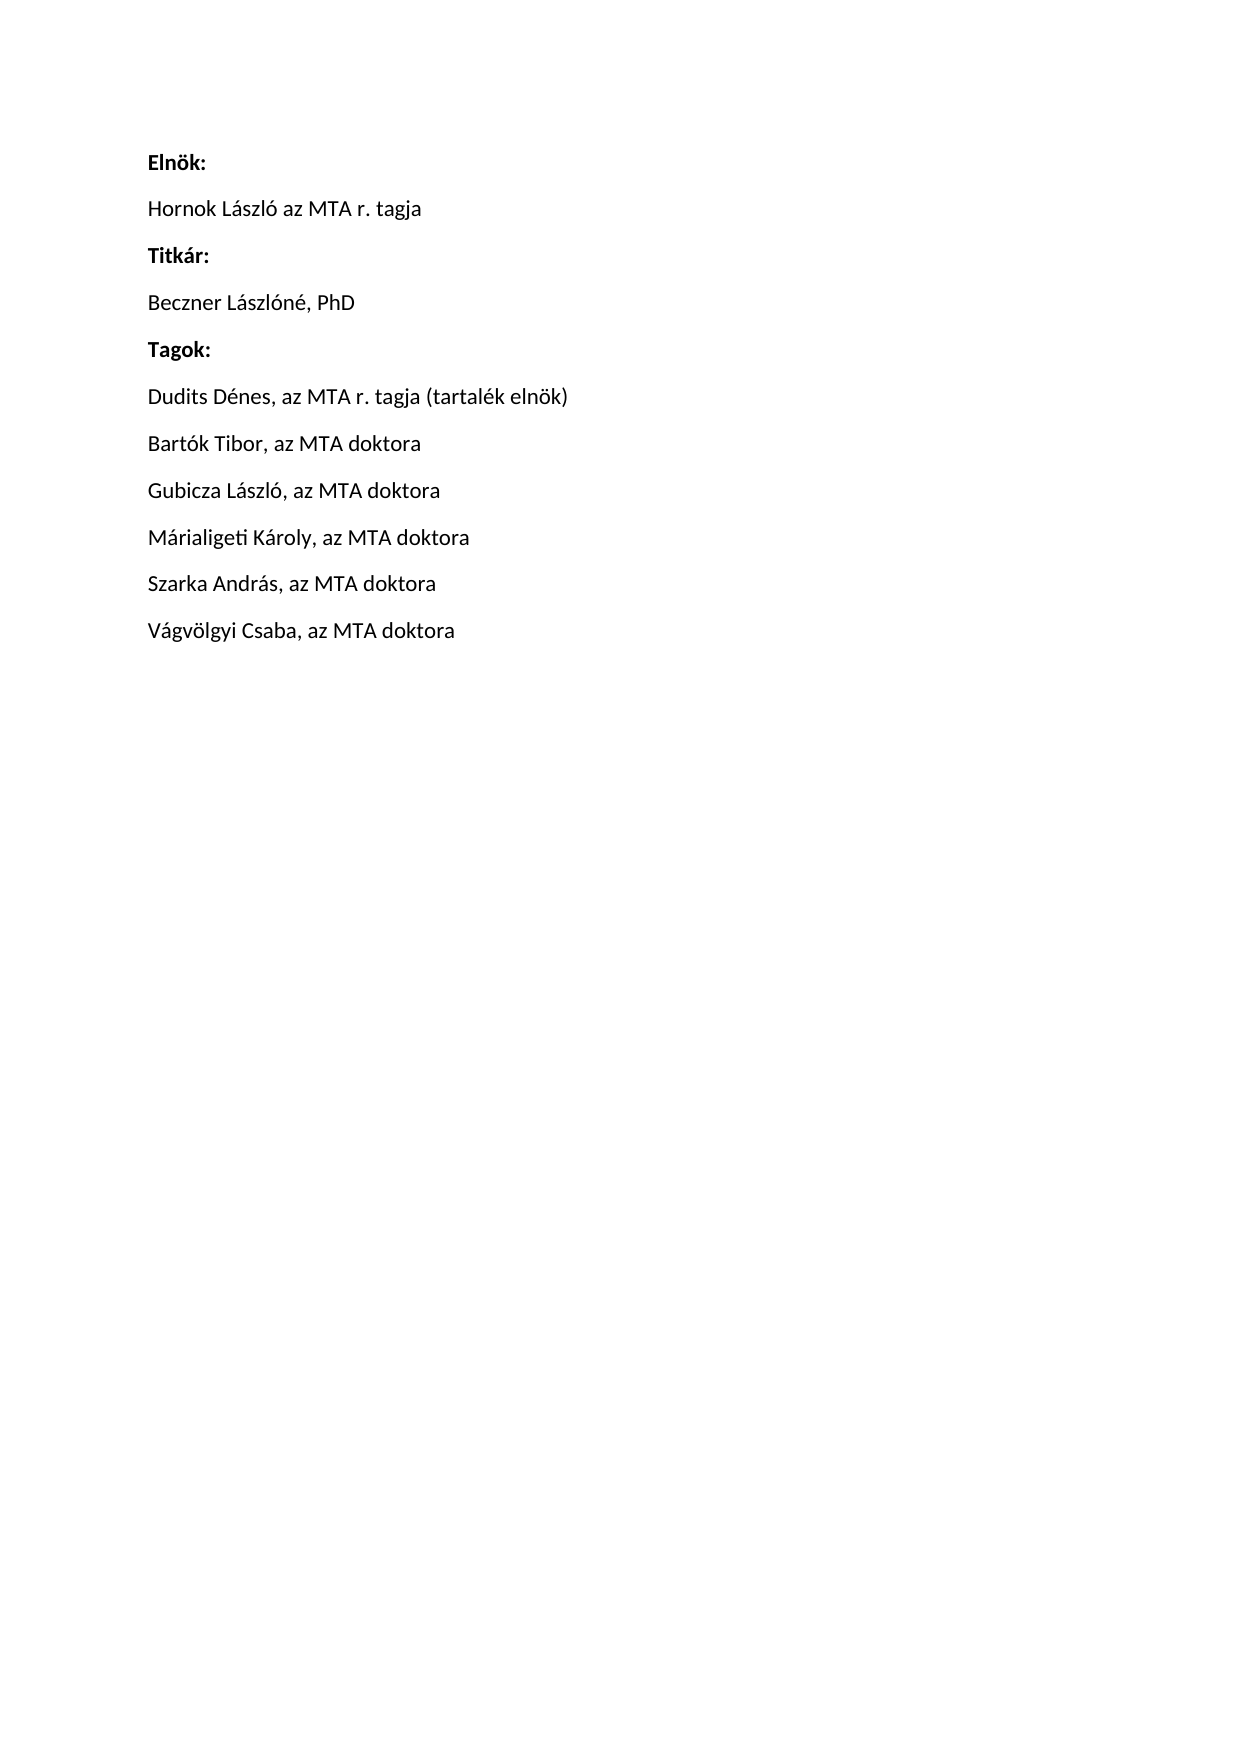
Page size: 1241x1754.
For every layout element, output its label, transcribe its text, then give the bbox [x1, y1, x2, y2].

text Elnök: [148, 148, 1093, 176]
text Tagok: [148, 335, 1093, 363]
text Bartók Tibor, az MTA doktora [148, 429, 1093, 457]
text Vágvölgyi Csaba, az MTA doktora [148, 616, 1093, 644]
text Szarka András, az MTA doktora [148, 569, 1093, 597]
text Gubicza László, az MTA doktora [148, 476, 1093, 504]
text Márialigeti Károly, az MTA doktora [148, 523, 1093, 551]
text Beczner Lászlóné, PhD [148, 288, 1093, 316]
text Hornok László az MTA r. tagja [148, 194, 1093, 222]
text Dudits Dénes, az MTA r. tagja (tartalék elnök) [148, 382, 1093, 410]
text Titkár: [148, 241, 1093, 269]
